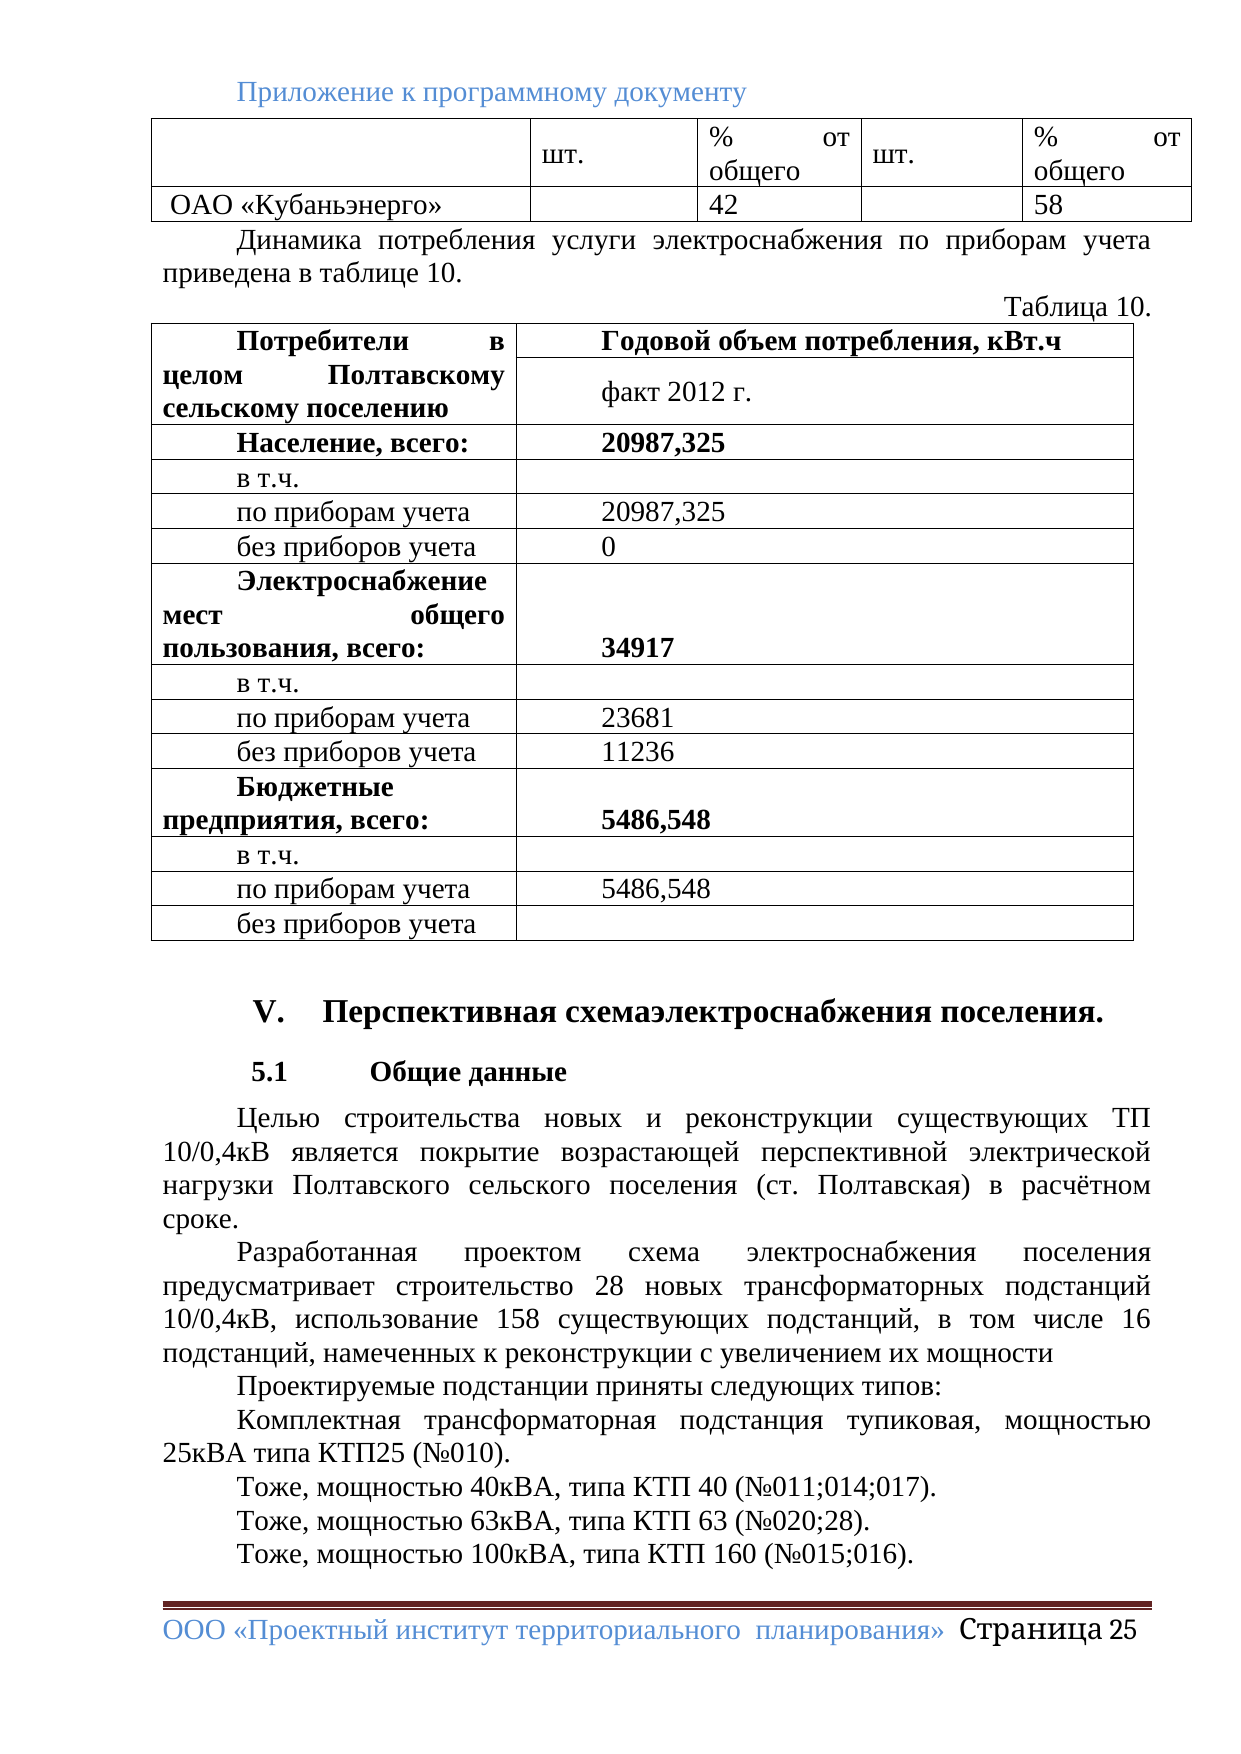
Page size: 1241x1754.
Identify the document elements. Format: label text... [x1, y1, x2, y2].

table_cell [517, 906, 1133, 940]
text Комплектная трансформаторная подстанция тупиковая, мощностью 25кВА типа КТП25 (№010). [162, 1402, 1152, 1469]
text Тоже, мощностью 40кВА, типа КТП 40 (№011;014;017). [162, 1469, 1152, 1503]
table_cell в т.ч. [152, 460, 516, 493]
text Целью строительства новых и реконструкции существующих ТП 10/0,4кВ является покрытие возрастающей перспективной электрической нагрузки Полтавского сельского поселения (ст. Полтавская) в расчётном сроке. [162, 1100, 1152, 1234]
table_cell 34917 [517, 564, 1133, 664]
table_cell [152, 119, 530, 186]
table_cell в т.ч. [152, 837, 516, 871]
table_cell Электроснабжение мест общего пользования, всего: [152, 564, 516, 664]
text Тоже, мощностью 63кВА, типа КТП 63 (№020;28). [162, 1503, 1152, 1536]
table_cell факт . [517, 358, 1133, 424]
text Динамика потребления услуги электроснабжения по приборам учета приведена в таблице 10. [162, 222, 1152, 289]
table_cell 20987,325 [517, 494, 1133, 528]
table_cell по приборам учета [152, 494, 516, 528]
table_cell шт. [531, 119, 697, 186]
table_cell по приборам учета [152, 872, 516, 905]
table_cell без приборов учета [152, 906, 516, 940]
table_cell 23681 [517, 700, 1133, 733]
table_cell [862, 187, 1022, 221]
table_cell по приборам учета [152, 700, 516, 733]
table_cell 20987,325 [517, 425, 1133, 459]
table_cell ОАО «Кубаньэнерго» [152, 187, 530, 221]
table_cell [531, 187, 697, 221]
table_cell шт. [862, 119, 1022, 186]
table_header Годовой объем потребления, кВт.ч [517, 324, 1133, 357]
table_cell без приборов учета [152, 734, 516, 768]
text Разработанная проектом схема электроснабжения поселения предусматривает строительство 28 новых трансформаторных подстанций 10/0,4кВ, использование 158 существующих подстанций, в том числе 16 подстанций, намеченных к реконструкции с увеличением их мощности [162, 1234, 1152, 1368]
table_cell [517, 460, 1133, 493]
table_header Потребители в целом Полтавскому сельскому поселению [152, 324, 516, 424]
text Проектируемые подстанции приняты следующих типов: [162, 1368, 1152, 1402]
table_cell 42 [698, 187, 861, 221]
table_cell [517, 837, 1133, 871]
subtitle Перспективная схемаэлектроснабжения поселения. [237, 991, 1152, 1029]
table_cell % от общего [1023, 119, 1191, 186]
table_cell Население, всего: [152, 425, 516, 459]
table_cell 58 [1023, 187, 1191, 221]
table_cell 11236 [517, 734, 1133, 768]
table_cell без приборов учета [152, 529, 516, 562]
table_cell Бюджетные предприятия, всего: [152, 769, 516, 836]
text Тоже, мощностью 100кВА, типа КТП 160 (№015;016). [162, 1536, 1152, 1570]
table_cell 0 [517, 529, 1133, 562]
table_cell 5486,548 [517, 872, 1133, 905]
table_cell % от общего [698, 119, 861, 186]
text Таблица 10. [162, 289, 1152, 322]
table_cell в т.ч. [152, 665, 516, 699]
table_cell [517, 665, 1133, 699]
table_cell 5486,548 [517, 769, 1133, 836]
subtitle Общие данные [251, 1054, 1152, 1088]
